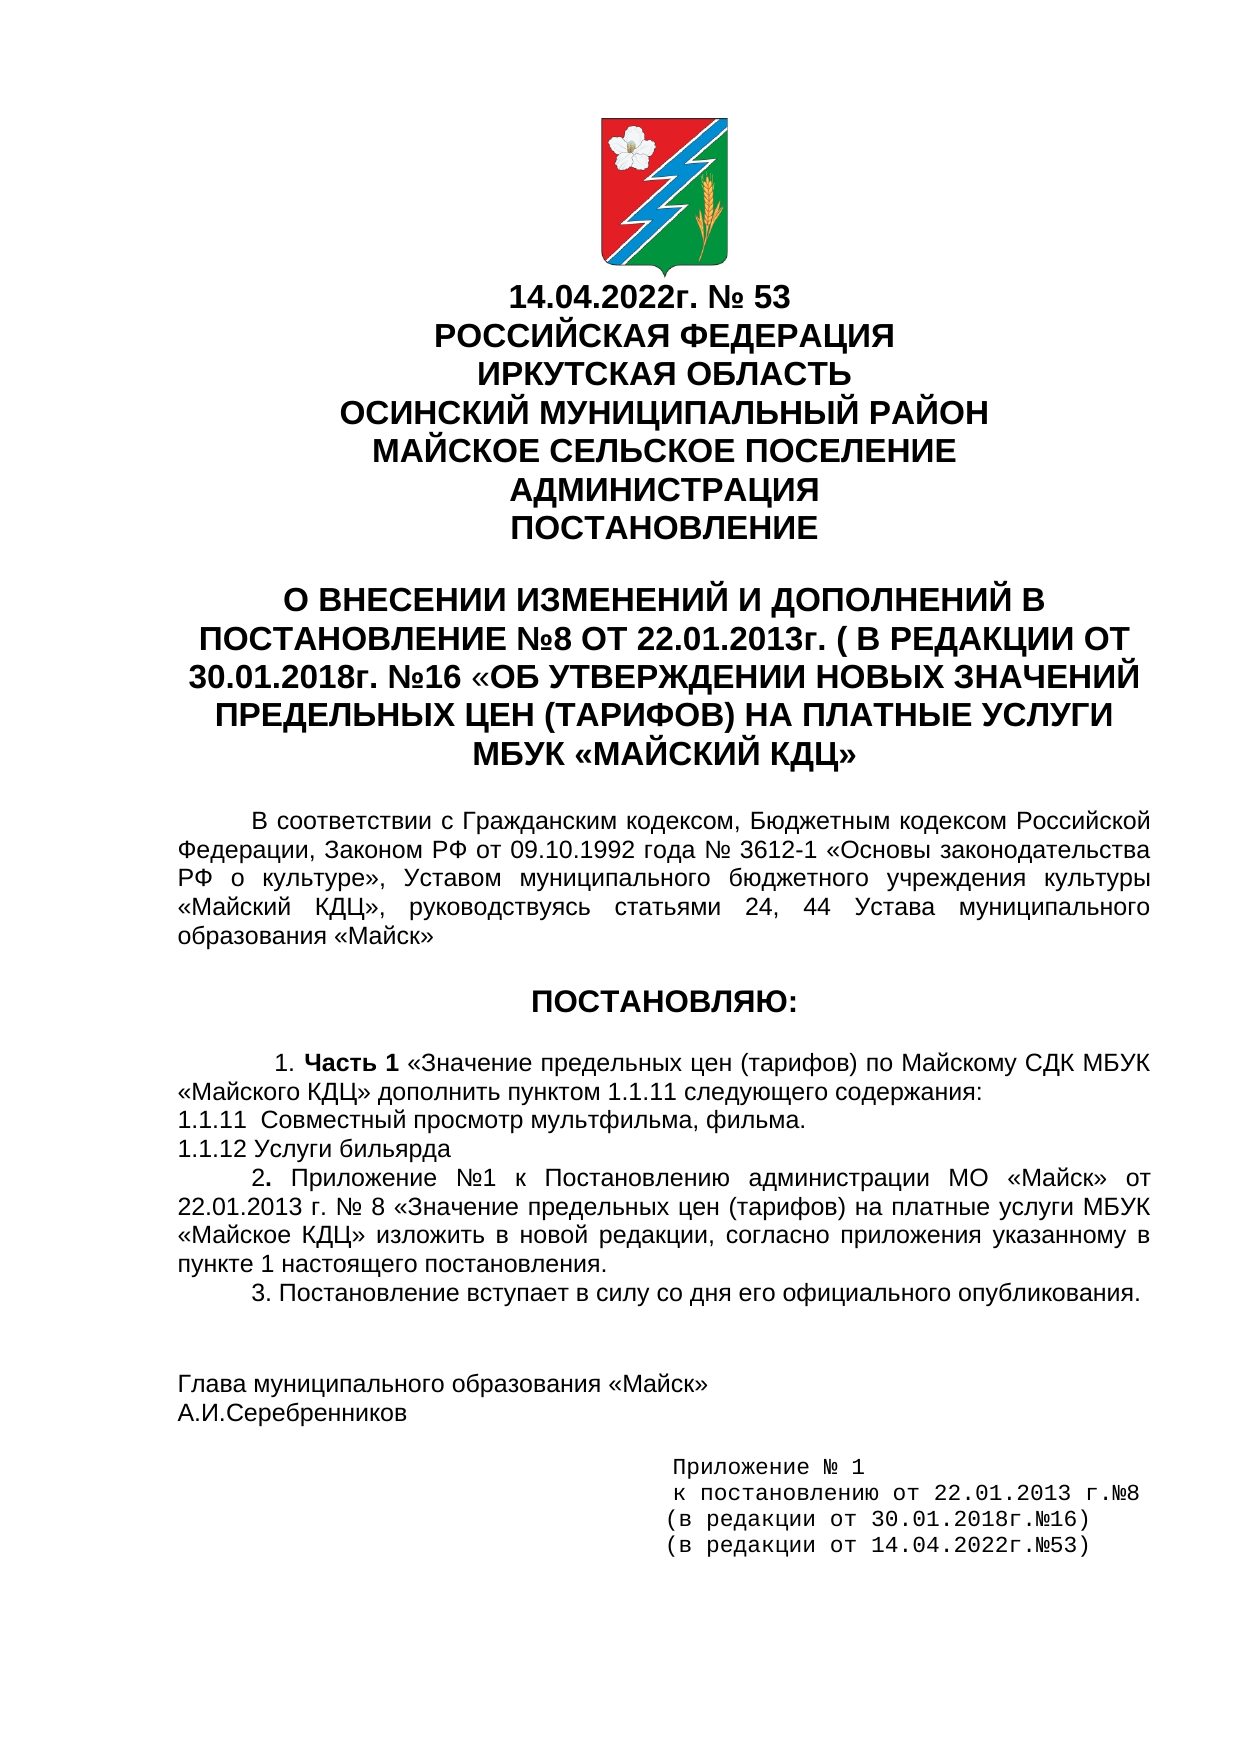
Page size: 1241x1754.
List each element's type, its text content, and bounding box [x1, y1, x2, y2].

list 3. Постановление вступает в силу со дня его официального опубликования. [177, 1278, 1152, 1307]
text АДМИНИСТРАЦИЯ [177, 470, 1152, 508]
list 2. Приложение №1 к Постановлению администрации МО «Майск» от 22.01.2013 г. № 8 «Значение предельных цен (тарифов) на платные услуги МБУК «Майское КДЦ» изложить в новой редакции, согласно приложения указанному в пункте 1 настоящего постановления. [177, 1163, 1152, 1278]
text ИРКУТСКАЯ ОБЛАСТЬ [177, 354, 1152, 393]
text (в редакции от 14.04.2022г.№53) [177, 1533, 1152, 1559]
text МАЙСКОЕ СЕЛЬСКОЕ ПОСЕЛЕНИЕ [177, 431, 1152, 470]
text О ВНЕСЕНИИ ИЗМЕНЕНИЙ И ДОПОЛНЕНИЙ В ПОСТАНОВЛЕНИЕ №8 ОТ 22.01.2013г. ( В РЕДАКЦИИ ОТ 30.01.2018г. №16 «ОБ УТВЕРЖДЕНИИ НОВЫХ ЗНАЧЕНИЙ ПРЕДЕЛЬНЫХ ЦЕН (ТАРИФОВ) НА ПЛАТНЫЕ УСЛУГИ МБУК «МАЙСКИЙ КДЦ» [177, 580, 1152, 772]
text ПОСТАНОВЛЯЮ: [177, 983, 1152, 1019]
text ОСИНСКИЙ МУНИЦИПАЛЬНЫЙ РАЙОН [177, 393, 1152, 431]
text Приложение № 1 [177, 1455, 1152, 1481]
text В соответствии с Гражданским кодексом, Бюджетным кодексом Российской Федерации, Законом РФ от 09.10.1992 года № 3612-1 «Основы законодательства РФ о культуре», Уставом муниципального бюджетного учреждения культуры «Майский КДЦ», руководствуясь статьями 24, 44 Устава муниципального образования «Майск» [177, 806, 1152, 949]
text 1.1.12 Услуги бильярда [177, 1134, 1152, 1163]
text 1.1.11 Совместный просмотр мультфильма, фильма. [177, 1105, 1152, 1134]
text А.И.Серебренников [177, 1398, 1152, 1426]
text Глава муниципального образования «Майск» [177, 1369, 1152, 1398]
text 14.04.2022г. № 53 [148, 277, 1152, 316]
text (в редакции от 30.01.2018г.№16) [177, 1507, 1152, 1533]
picture [601, 118, 728, 278]
text ПОСТАНОВЛЕНИЕ [177, 508, 1152, 547]
text РОССИЙСКАЯ ФЕДЕРАЦИЯ [177, 316, 1152, 354]
text к постановлению от 22.01.2013 г.№8 [177, 1481, 1152, 1507]
text 1. Часть 1 «Значение предельных цен (тарифов) по Майскому СДК МБУК «Майского КДЦ» дополнить пунктом 1.1.11 следующего содержания: [177, 1048, 1152, 1105]
